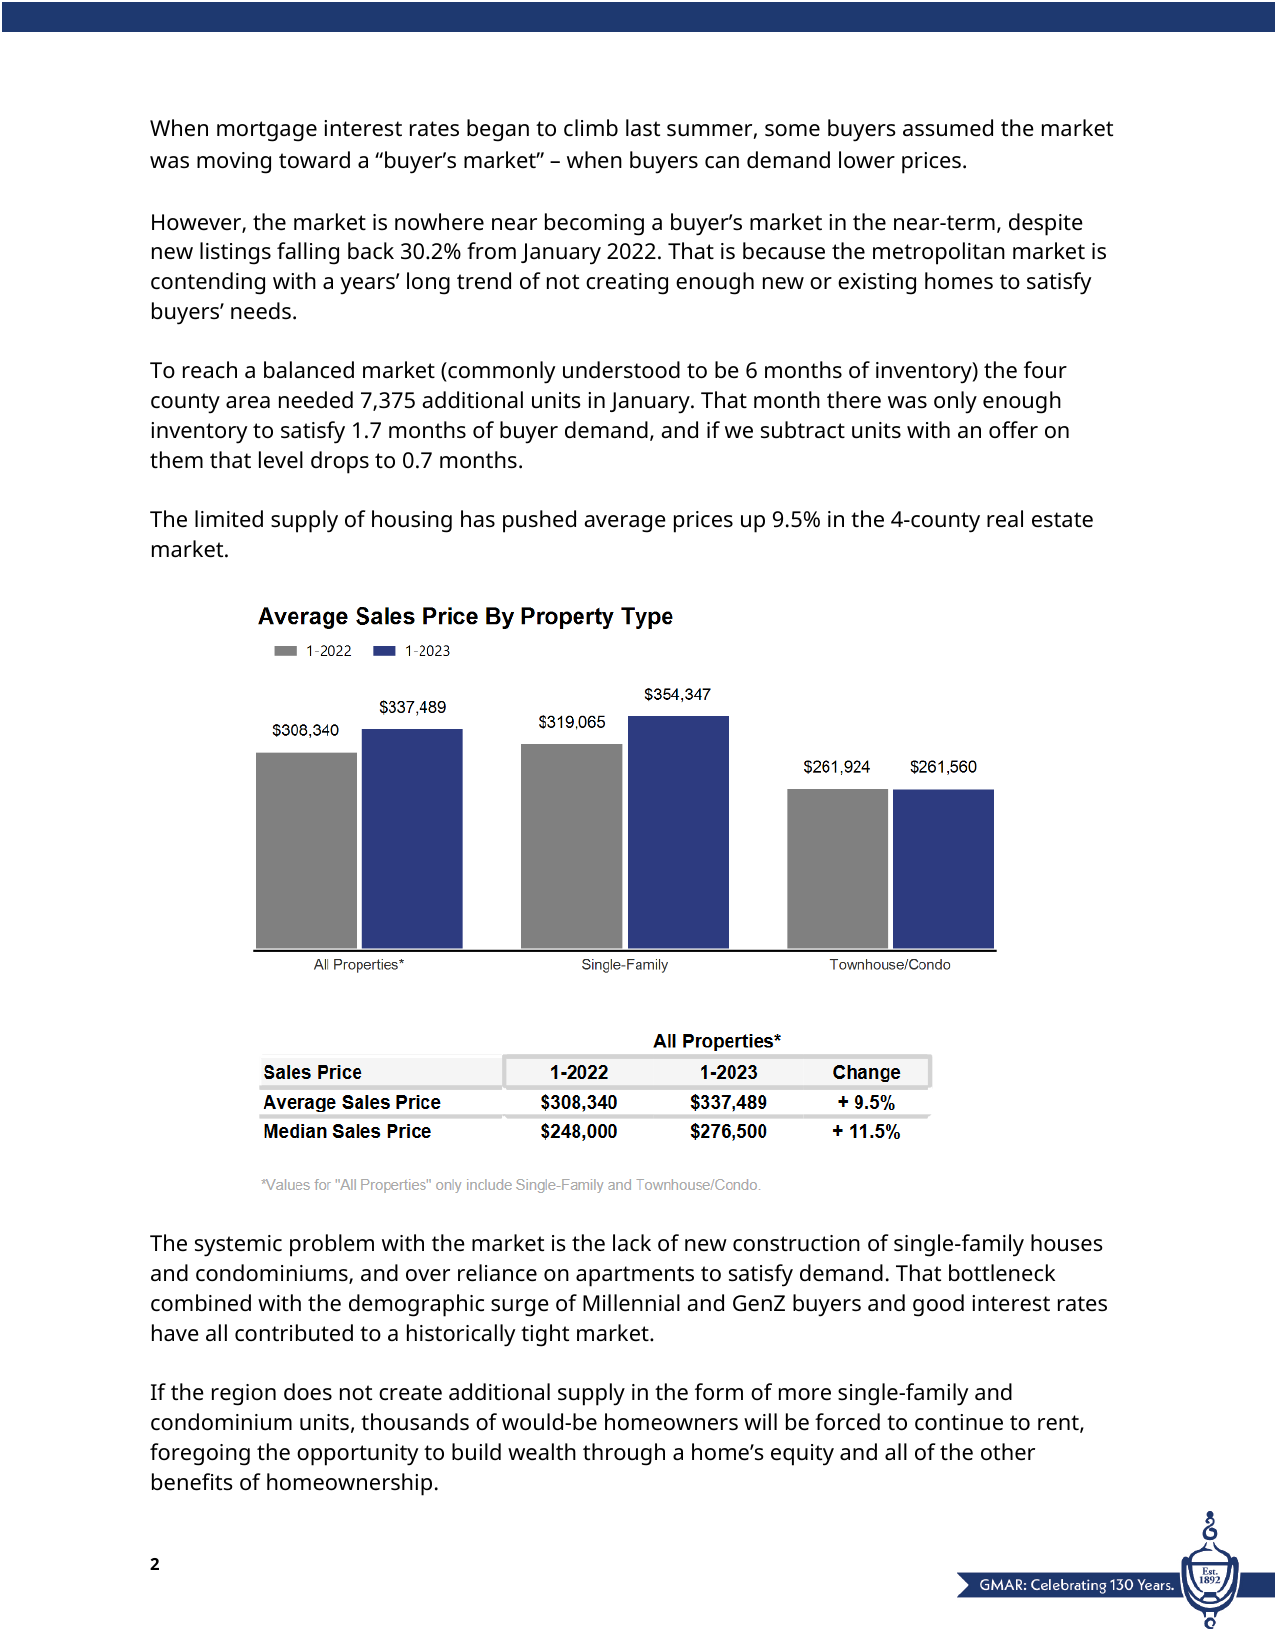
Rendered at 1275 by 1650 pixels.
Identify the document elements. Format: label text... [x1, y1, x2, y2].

picture [2, 2, 1275, 32]
text The limited supply of housing has pushed average prices up 9.5% in the 4-county real estate market. [150, 504, 1125, 564]
text However, the market is nowhere near becoming a buyer’s market in the near-term, despite new listings falling back 30.2% from January 2022. That is because the metropolitan market is contending with a years’ long trend of not creating enough new or existing homes to satisfy buyers’ needs. [150, 206, 1125, 326]
text If the region does not create additional supply in the form of more single-family and condominium units, thousands of would-be homeowners will be forced to continue to rent, foregoing the opportunity to build wealth through a home’s equity and all of the other benefits of homeownership. [150, 1377, 1125, 1496]
text To reach a balanced market (commonly understood to be 6 months of inventory) the four county area needed 7,375 additional units in January. That month there was only enough inventory to satisfy 1.7 months of buyer demand, and if we subtract units with an offer on them that level drops to 0.7 months. [150, 355, 1125, 474]
picture [957, 1511, 1275, 1629]
picture [234, 593, 1041, 1199]
text When mortgage interest rates began to climb last summer, some buyers assumed the market was moving toward a “buyer’s market” – when buyers can demand lower prices. [150, 112, 1125, 174]
text The systemic problem with the market is the lack of new construction of single-family houses and condominiums, and over reliance on apartments to satisfy demand. That bottleneck combined with the demographic surge of Millennial and GenZ buyers and good interest rates have all contributed to a historically tight market. [150, 1228, 1125, 1347]
